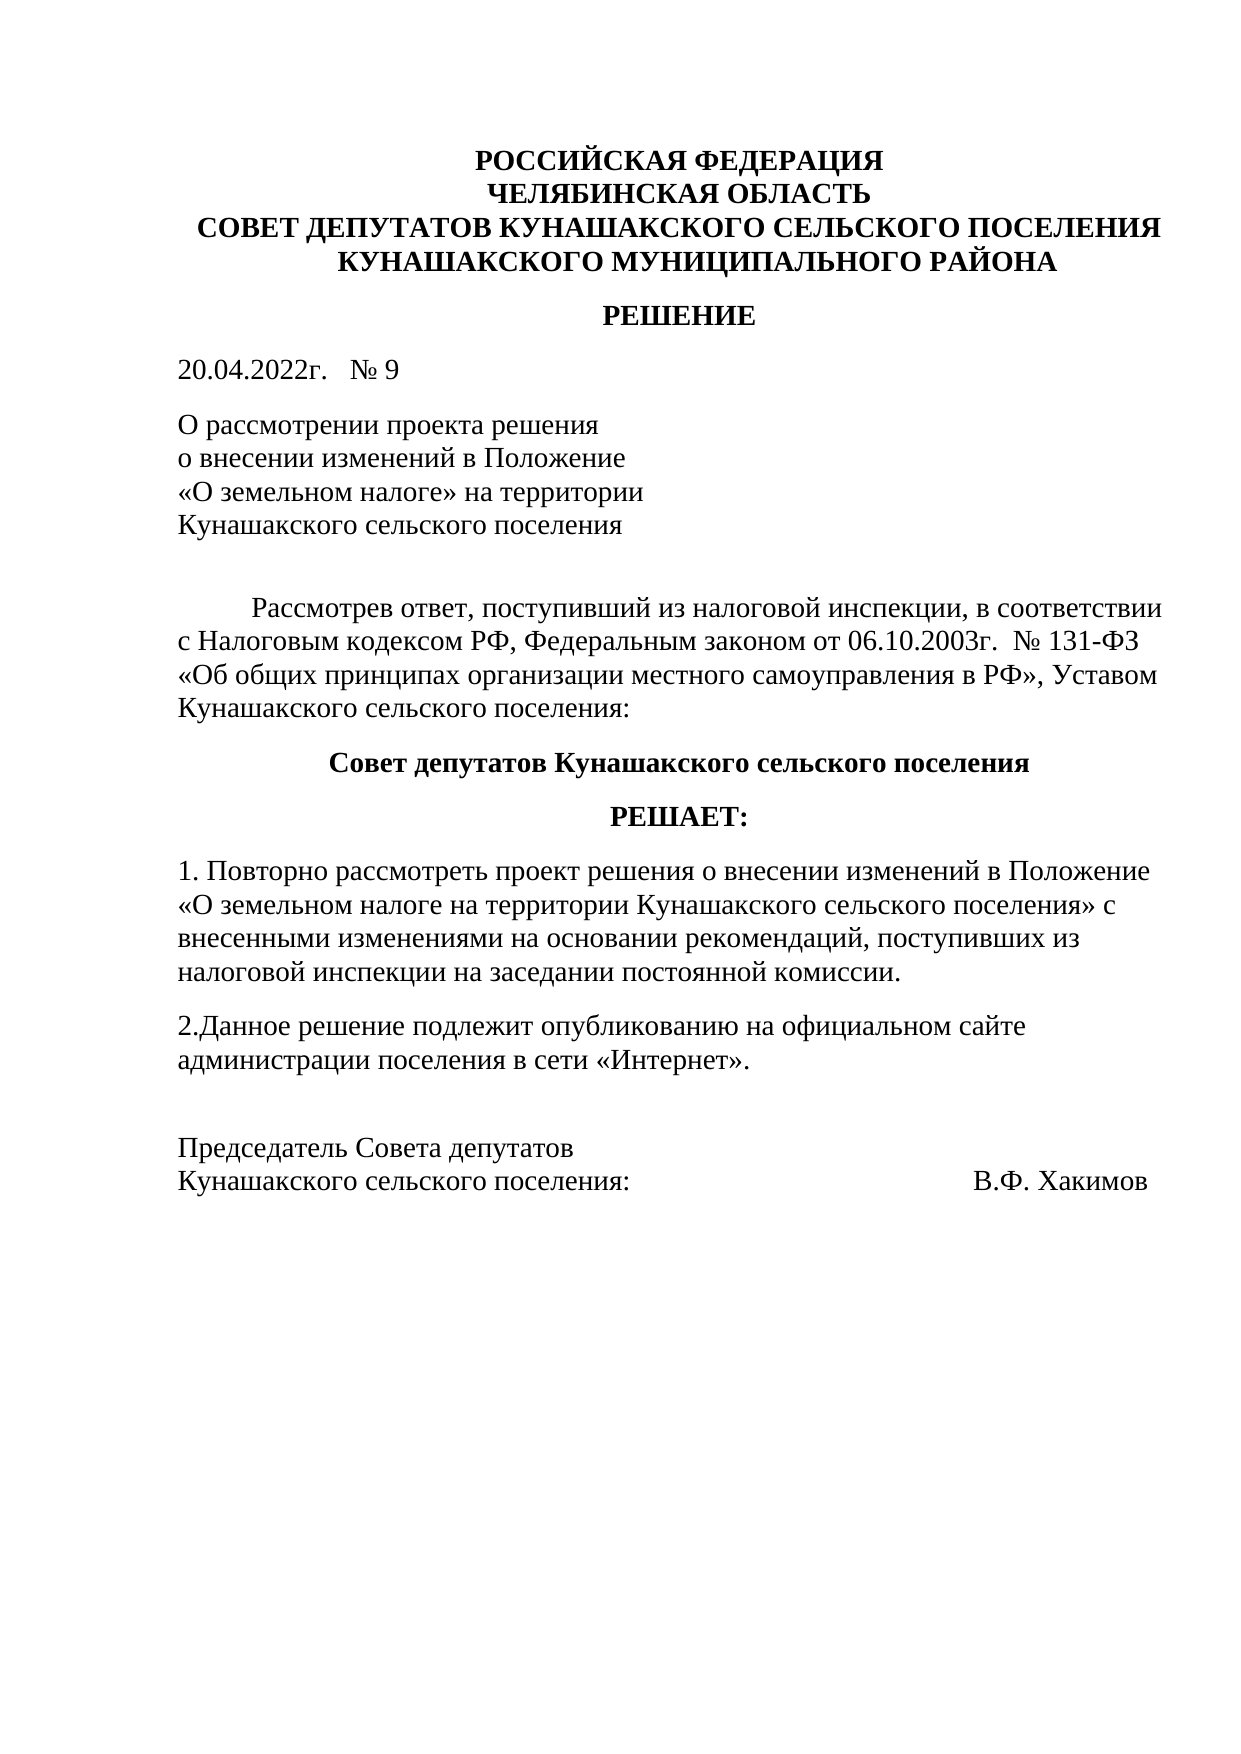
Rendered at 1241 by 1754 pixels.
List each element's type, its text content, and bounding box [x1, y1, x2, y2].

text О рассмотрении проекта решения о внесении изменений в Положение «О земельном налоге» на территории Кунашакского сельского поселения [177, 407, 1181, 569]
text Рассмотрев ответ, поступивший из налоговой инспекции, в соответствии с Налоговым кодексом РФ, Федеральным законом от 06.10.2003г. № 131-ФЗ «Об общих принципах организации местного самоуправления в РФ», Уставом Кунашакского сельского поселения: [177, 590, 1181, 724]
text Председатель Совета депутатов Кунашакского сельского поселения: В.Ф. Хакимов [177, 1096, 1181, 1197]
text 2.Данное решение подлежит опубликованию на официальном сайте администрации поселения в сети «Интернет». [177, 1008, 1181, 1076]
text Совет депутатов Кунашакского сельского поселения [177, 745, 1181, 778]
text РЕШАЕТ: [177, 799, 1181, 833]
text 1. Повторно рассмотреть проект решения о внесении изменений в Положение «О земельном налоге на территории Кунашакского сельского поселения» с внесенными изменениями на основании рекомендаций, поступивших из налоговой инспекции на заседании постоянной комиссии. [177, 853, 1181, 988]
text РЕШЕНИЕ [177, 298, 1181, 332]
text РОССИЙСКАЯ ФЕДЕРАЦИЯ ЧЕЛЯБИНСКАЯ ОБЛАСТЬ СОВЕТ ДЕПУТАТОВ КУНАШАКСКОГО СЕЛЬСКОГО ПОСЕЛЕНИЯ КУНАШАКСКОГО МУНИЦИПАЛЬНОГО РАЙОНА [177, 143, 1181, 277]
text 20.04.2022г. № 9 [177, 352, 1181, 386]
